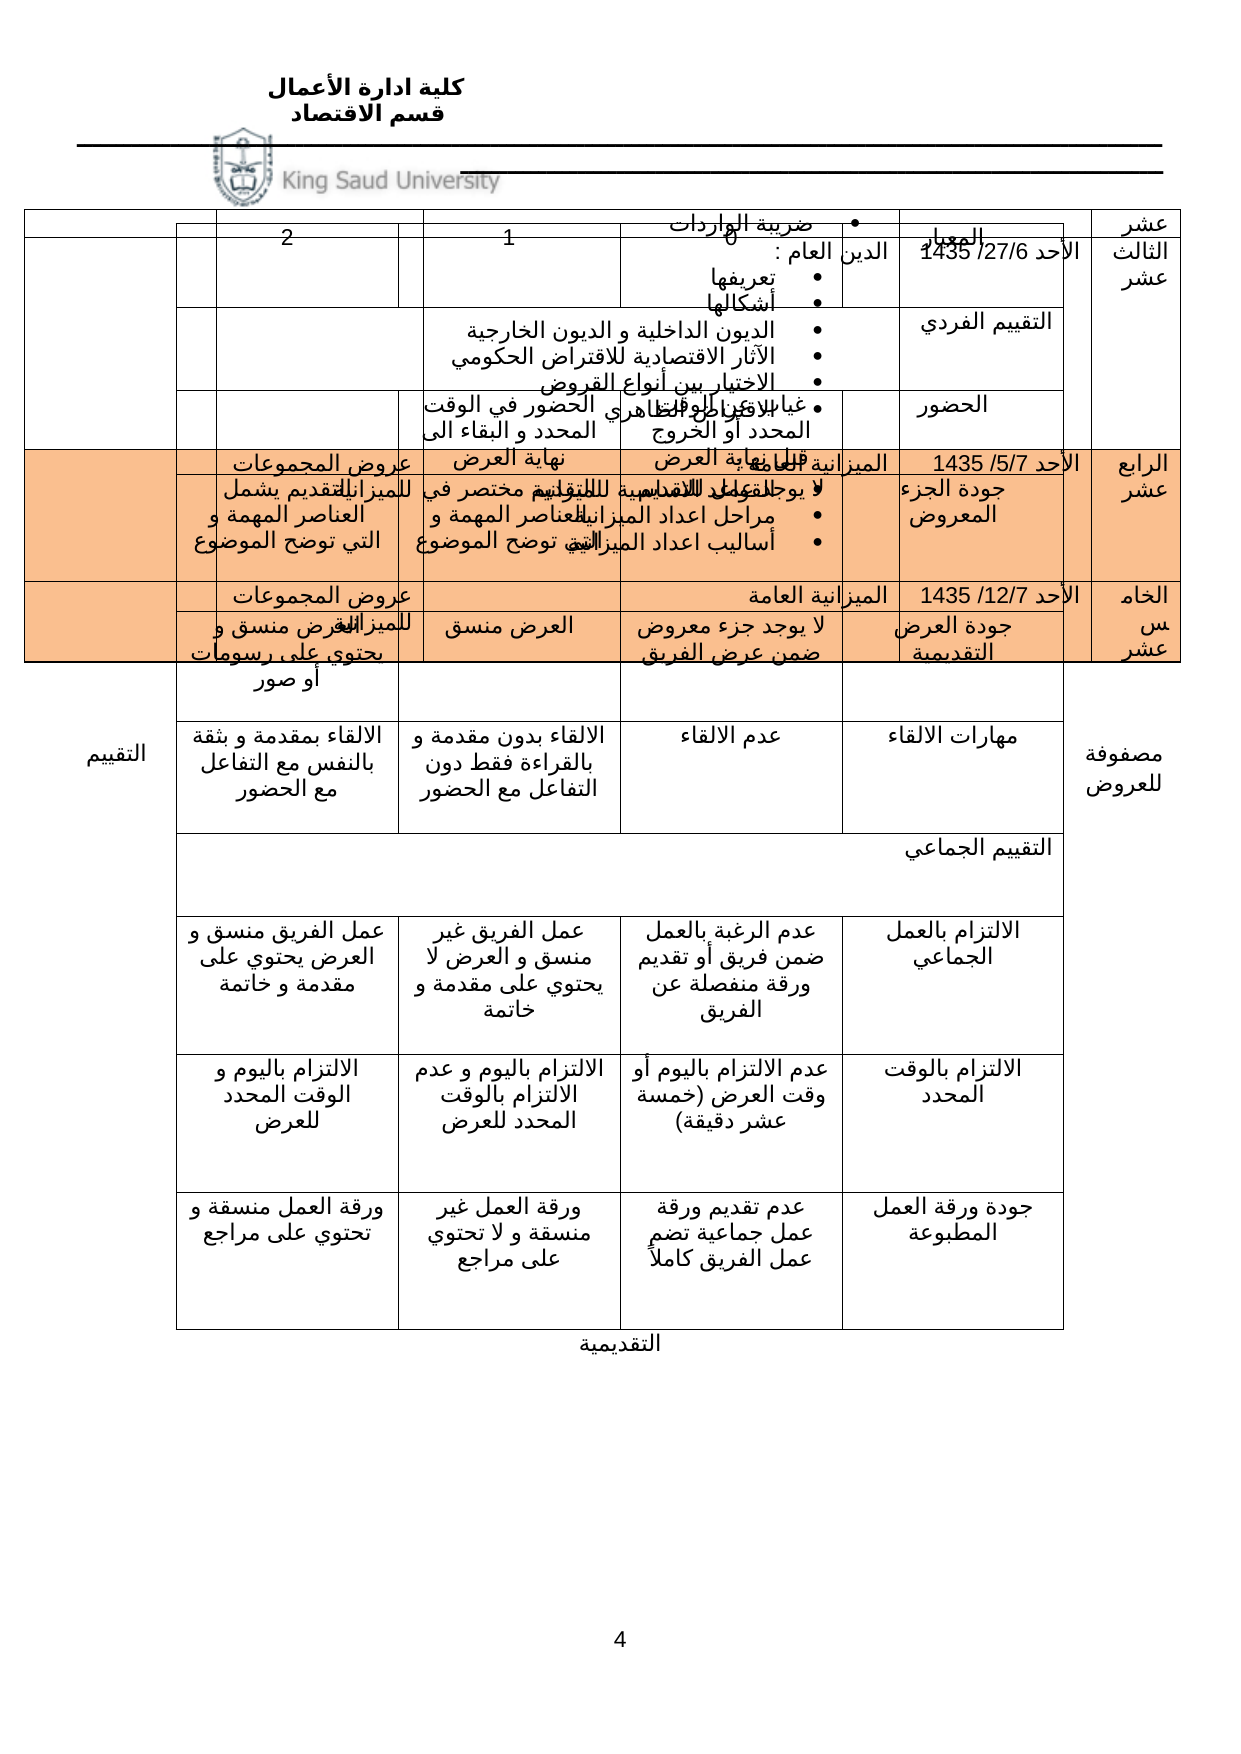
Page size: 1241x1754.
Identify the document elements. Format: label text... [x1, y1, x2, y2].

table_cell جودة الجزء المعروض [843, 475, 1063, 611]
table_cell الأحد 27/6/ 1435 [1064, 238, 1091, 448]
table_cell التقييم الفردي [177, 308, 1063, 390]
table_cell الخامس عشر [1092, 582, 1180, 661]
table_cell [217, 210, 423, 223]
table_header المعيار [843, 224, 1063, 307]
table_cell الأحد 12/7/ 1435 [1064, 582, 1091, 661]
table_cell الحضور [843, 391, 1063, 473]
table_cell عمل الفريق غير منسق و العرض لا يحتوي على مقدمة و خاتمة [399, 917, 620, 1054]
table_cell [25, 238, 176, 448]
table_cell الالتزام بالعمل الجماعي [843, 917, 1063, 1054]
table_cell العرض منسق [399, 612, 620, 721]
table_cell مهارات الالقاء [843, 722, 1063, 832]
table_header 0 [621, 224, 842, 307]
table_cell عدم الالقاء [621, 722, 842, 832]
table_cell الحضور في الوقت المحدد و البقاء الى نهاية العرض [399, 391, 620, 473]
table_cell لا يوجد عمل للتقديم [621, 475, 842, 611]
table_cell جودة العرض التقديمية [843, 612, 1063, 721]
table_cell عمل الفريق منسق و العرض يحتوي على مقدمة و خاتمة [177, 917, 398, 1054]
table_cell الرابع عشر [1092, 450, 1180, 581]
table_cell جودة ورقة العمل المطبوعة [843, 1193, 1063, 1329]
table_cell الأحد 20/6/ 1435 [900, 210, 1091, 237]
table_cell الأحد 5/7/ 1435 [1064, 450, 1091, 581]
table_cell لا يوجد جزء معروض ضمن عرض الفريق [621, 612, 842, 721]
table_cell الثاني عشر [1092, 210, 1180, 237]
table_cell التقديم يشمل العناصر المهمة و التي توضح الموضوع [177, 475, 398, 611]
table_cell [177, 391, 398, 473]
table_cell ورقة العمل منسقة و تحتوي على مراجع [177, 1193, 398, 1329]
table_cell عدم تقديم ورقة عمل جماعية تضم عمل الفريق كاملاً [621, 1193, 842, 1329]
table_cell ورقة العمل غير منسقة و لا تحتوي على مراجع [399, 1193, 620, 1329]
table_cell [25, 450, 176, 581]
table_cell التقديم مختصر في العناصر المهمة و التي توضح الموضوع [399, 475, 620, 611]
table_cell الثالث عشر [1092, 238, 1180, 448]
table_cell غياب عن الوقت المحدد أو الخروج قبل نهاية العرض [621, 391, 842, 473]
table_cell الالتزام باليوم و عدم الالتزام بالوقت المحدد للعرض [399, 1055, 620, 1192]
picture [204, 120, 516, 144]
text مصفوفة التقييم للعروض التقديمية [75, 740, 1165, 1357]
table_cell ضريبة المبيعات ضريبة الواردات [424, 210, 899, 223]
table_cell الالقاء بدون مقدمة و بالقراءة فقط دون التفاعل مع الحضور [399, 722, 620, 832]
table_cell الالقاء بمقدمة و بثقة بالنفس مع التفاعل مع الحضور [177, 722, 398, 832]
picture [204, 147, 516, 209]
table_cell [25, 582, 176, 661]
table_cell التقييم الجماعي [177, 834, 1063, 916]
table_cell عدم الرغبة بالعمل ضمن فريق أو تقديم ورقة منفصلة عن الفريق [621, 917, 842, 1054]
table_header 2 [177, 224, 398, 307]
table_cell الالتزام باليوم و الوقت المحدد للعرض [177, 1055, 398, 1192]
table_cell الالتزام بالوقت المحدد [843, 1055, 1063, 1192]
table_cell العرض منسق و يحتوي على رسومات أو صور [177, 612, 398, 721]
table_cell [25, 210, 216, 237]
table_cell عدم الالتزام باليوم أو وقت العرض (خمسة عشر دقيقة) [621, 1055, 842, 1192]
table_header 1 [399, 224, 620, 307]
